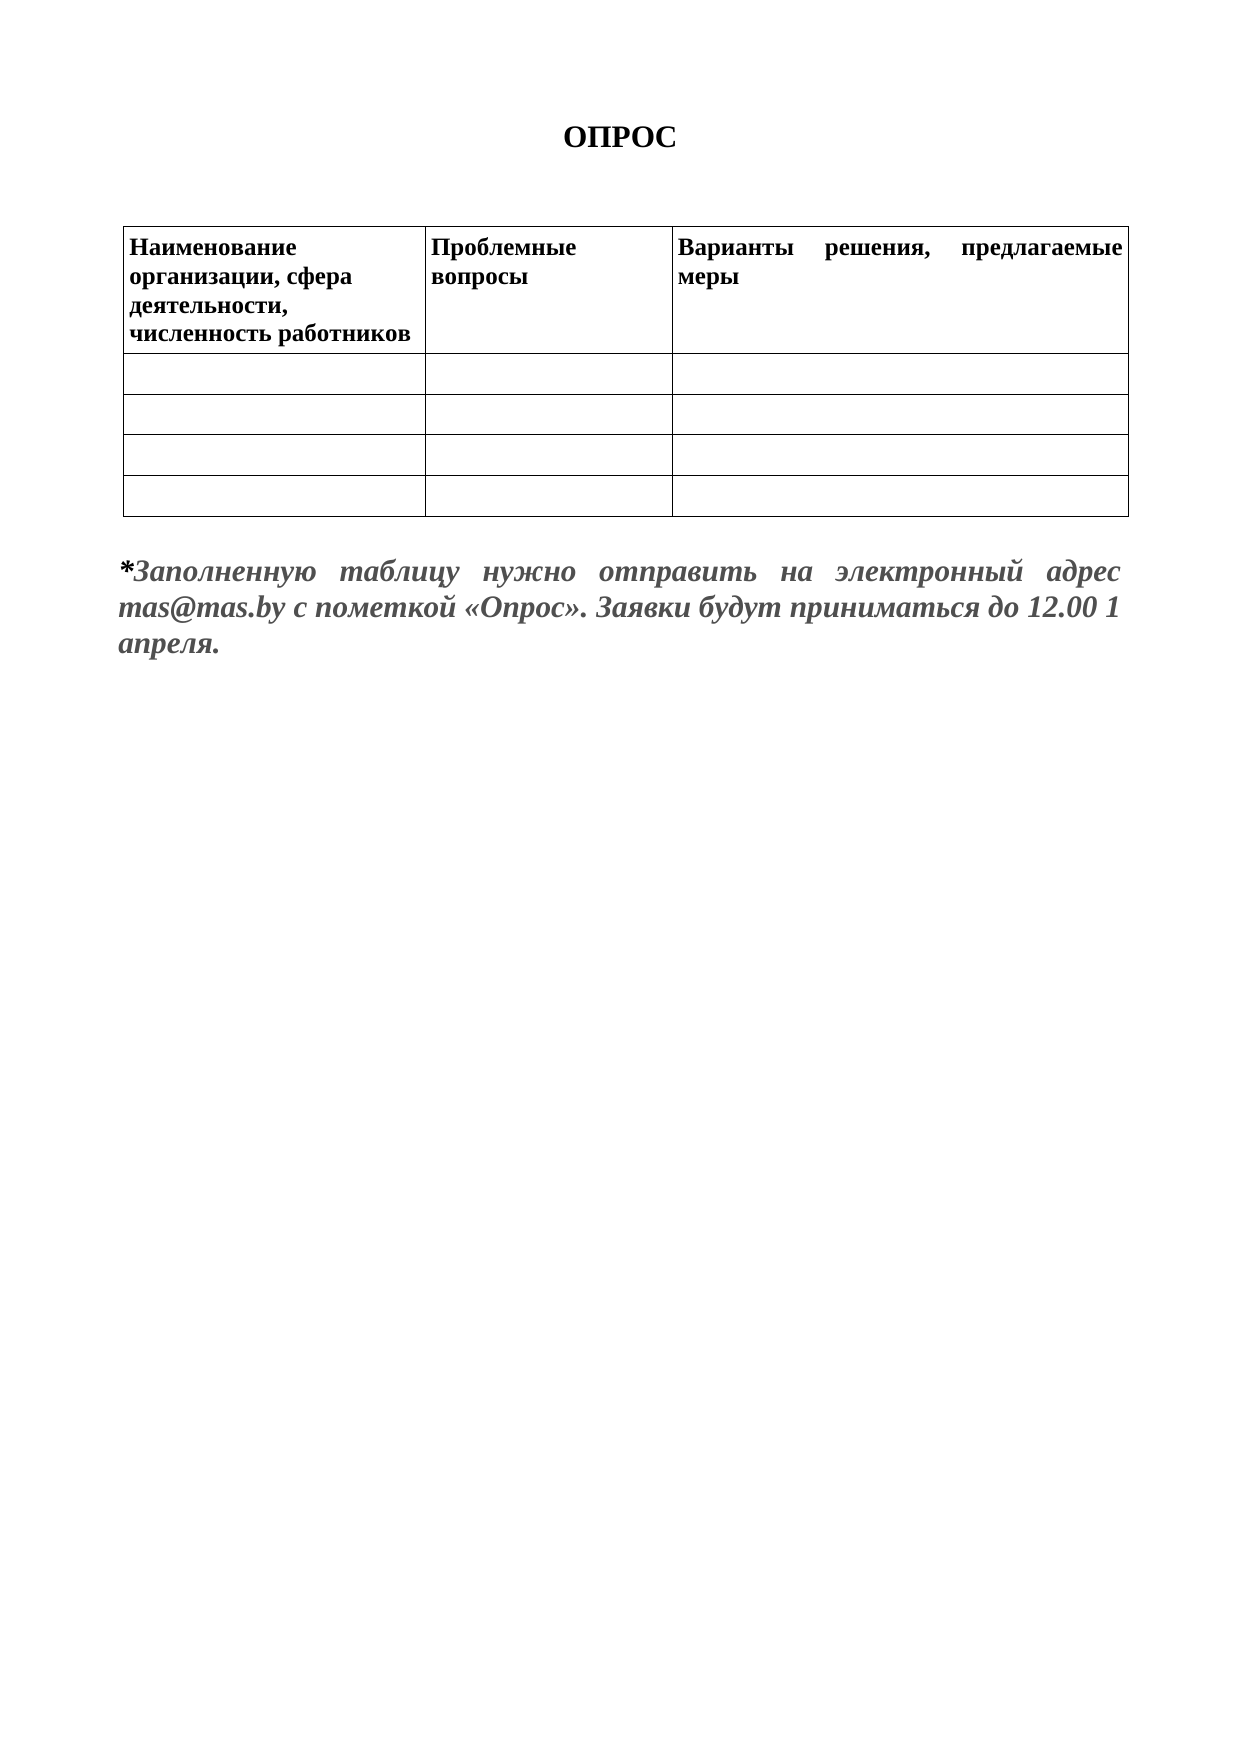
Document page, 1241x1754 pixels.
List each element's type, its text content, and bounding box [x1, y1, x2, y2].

table_cell [124, 354, 425, 394]
table_cell [673, 476, 1128, 516]
table_header Наименование организации, сфера деятельности, численность работников [124, 227, 425, 353]
table_header Проблемные вопросы [426, 227, 672, 353]
text *Заполненную таблицу нужно отправить на электронный адрес mas@mas.by с пометкой «Опрос». Заявки будут приниматься до 12.00 1 апреля. [118, 552, 1122, 660]
table_header Варианты решения, предлагаемые меры [673, 227, 1128, 353]
table_cell [426, 476, 672, 516]
table_cell [124, 435, 425, 475]
table_cell [124, 395, 425, 434]
table_cell [673, 354, 1128, 394]
table_cell [426, 354, 672, 394]
table_cell [124, 476, 425, 516]
table_cell [426, 435, 672, 475]
table_cell [673, 395, 1128, 434]
table_cell [426, 395, 672, 434]
text ОПРОС [118, 118, 1122, 154]
table_cell [673, 435, 1128, 475]
